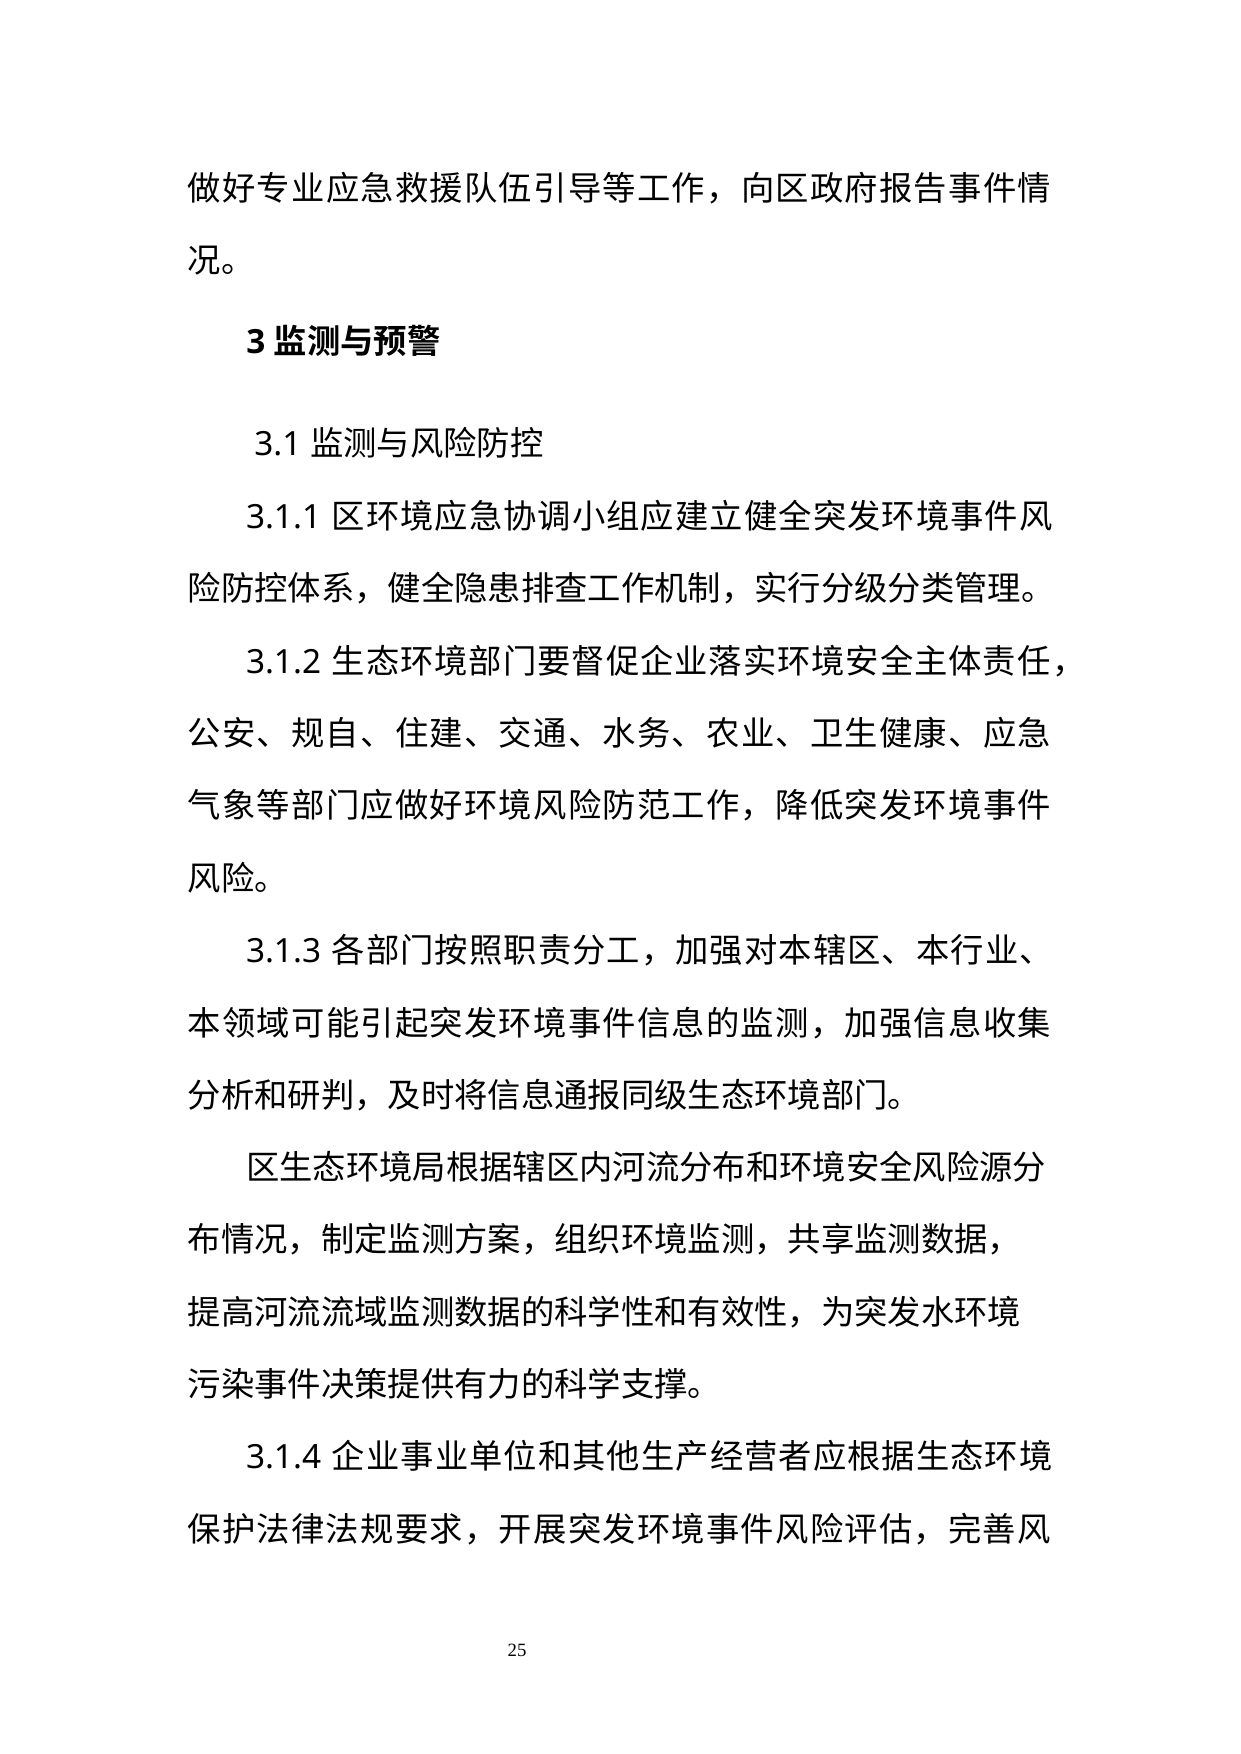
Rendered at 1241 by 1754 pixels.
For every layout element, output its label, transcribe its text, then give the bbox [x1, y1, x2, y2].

text 3.1.3 各部门按照职责分工，加强对本辖区、本行业、本领域可能引起突发环境事件信息的监测，加强信息收集、分析和研判，及时将信息通报同级生态环境部门。 [187, 924, 1053, 1117]
subtitle 3 监测与预警 [187, 307, 1053, 372]
text 3.1.2 生态环境部门要督促企业落实环境安全主体责任，公安、规自、住建、交通、水务、农业、卫生健康、应急、气象等部门应做好环境风险防范工作，降低突发环境事件风险。 [187, 634, 1053, 900]
text 3.1 监测与风险防控 [187, 408, 1053, 473]
text 区生态环境局根据辖区内河流分布和环境安全风险源分布情况，制定监测方案，组织环境监测，共享监测数据，提高河流流域监测数据的科学性和有效性，为突发水环境污染事件决策提供有力的科学支撑。 [187, 1141, 1053, 1406]
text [187, 162, 1053, 282]
text 3.1.1 区环境应急协调小组应建立健全突发环境事件风险防控体系，健全隐患排查工作机制，实行分级分类管理。 [187, 489, 1053, 610]
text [187, 1430, 1053, 1551]
